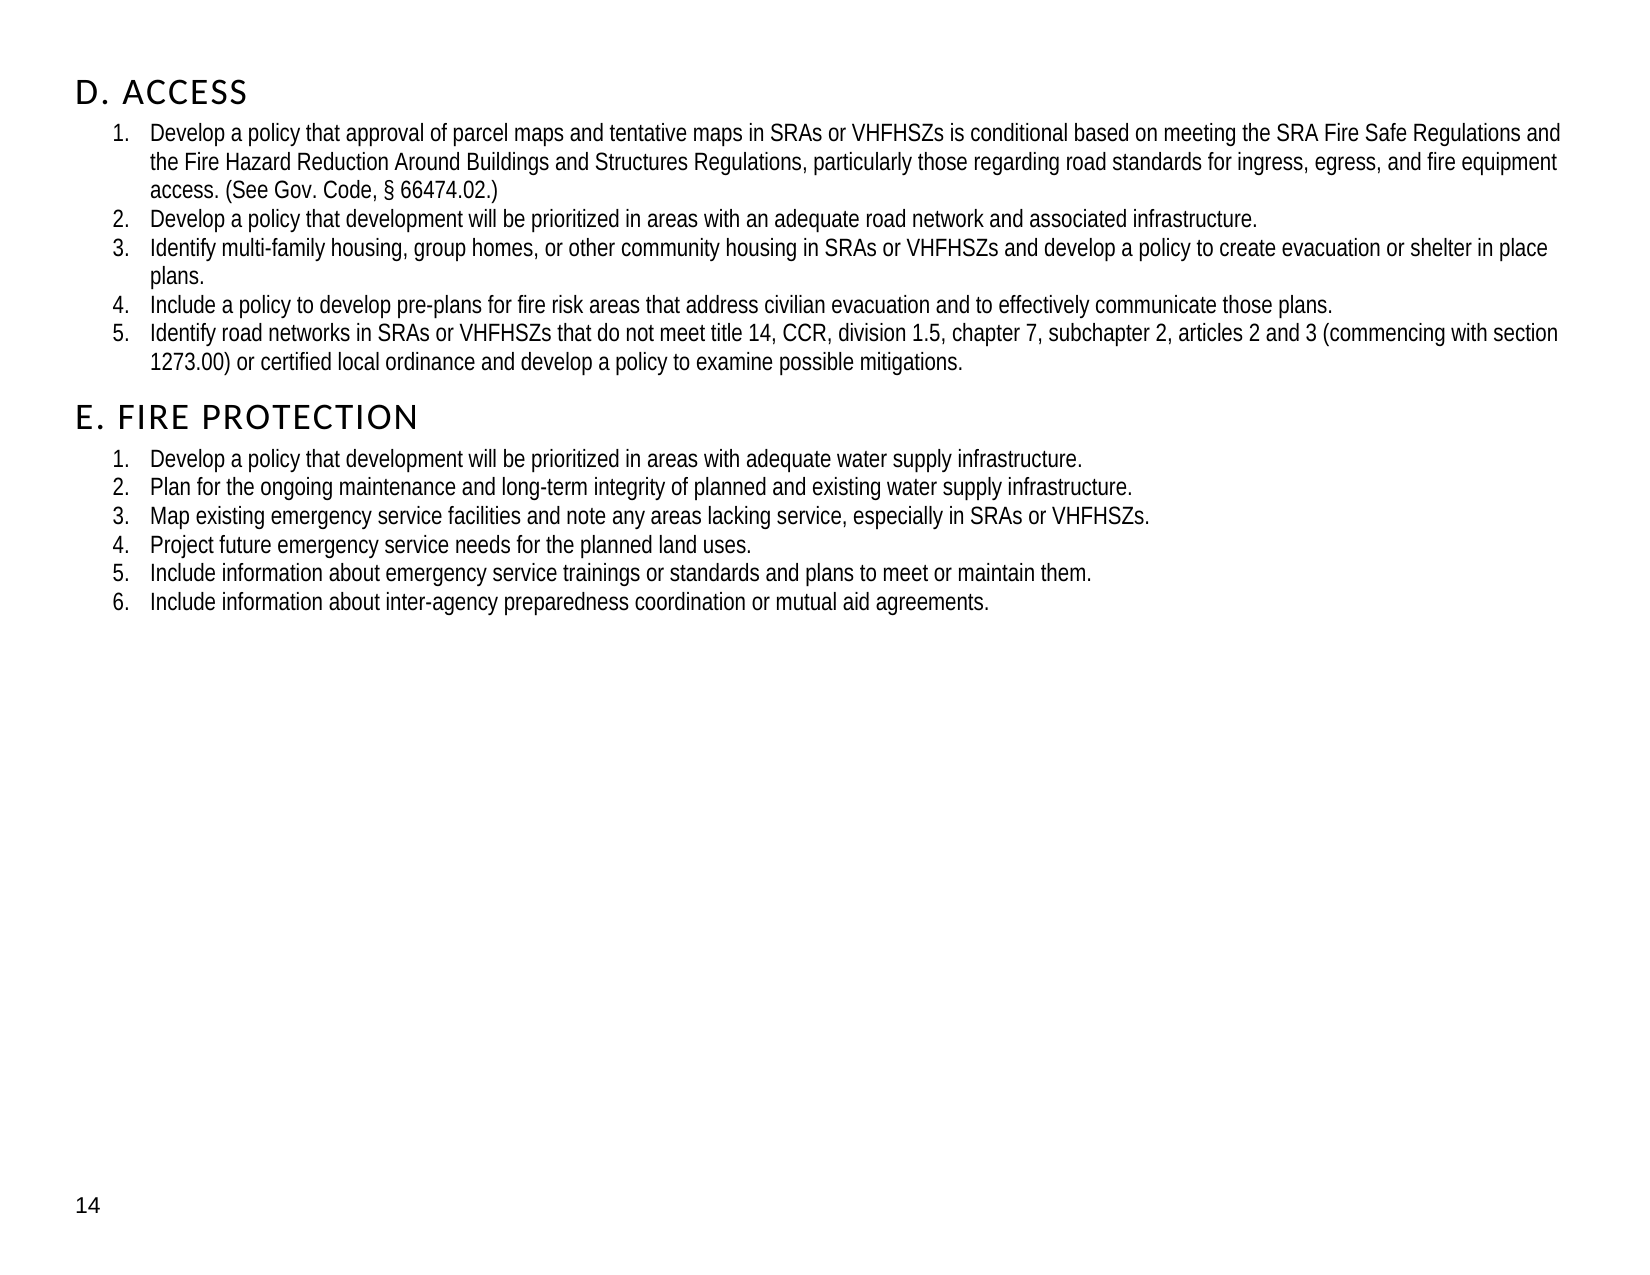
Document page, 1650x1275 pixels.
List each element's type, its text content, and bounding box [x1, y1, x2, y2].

text 3. Identify multi-family housing, group homes, or other community housing in SRAs or VHFHSZs and develop a policy to create evacuation or shelter in place plans. [112, 232, 1575, 290]
list Plan for the ongoing maintenance and long-term integrity of planned and existing water supply infrastructure. [112, 472, 1575, 501]
list Map existing emergency service facilities and note any areas lacking service, especially in SRAs or VHFHSZs. [112, 501, 1575, 529]
list Develop a policy that development will be prioritized in areas with adequate water supply infrastructure. [112, 444, 1575, 472]
subtitle D. Access [75, 75, 1575, 112]
text 1. Develop a policy that approval of parcel maps and tentative maps in SRAs or VHFHSZs is conditional based on meeting the SRA Fire Safe Regulations and the Fire Hazard Reduction Around Buildings and Structures Regulations, particularly those regarding road standards for ingress, egress, and fire equipment access. (See Gov. Code, § 66474.02.) [112, 118, 1575, 204]
subtitle E. Fire Protection [75, 401, 1575, 437]
text 5. Identify road networks in SRAs or VHFHSZs that do not meet title 14, CCR, division 1.5, chapter 7, subchapter 2, articles 2 and 3 (commencing with section 1273.00) or certified local ordinance and develop a policy to examine possible mitigations. [112, 318, 1575, 376]
text 4. Include a policy to develop pre-plans for fire risk areas that address civilian evacuation and to effectively communicate those plans. [112, 290, 1575, 318]
text 2. Develop a policy that development will be prioritized in areas with an adequate road network and associated infrastructure. [112, 204, 1575, 232]
list Include information about emergency service trainings or standards and plans to meet or maintain them. [112, 558, 1575, 587]
list Include information about inter-agency preparedness coordination or mutual aid agreements. [112, 587, 1575, 616]
list Project future emergency service needs for the planned land uses. [112, 529, 1575, 558]
